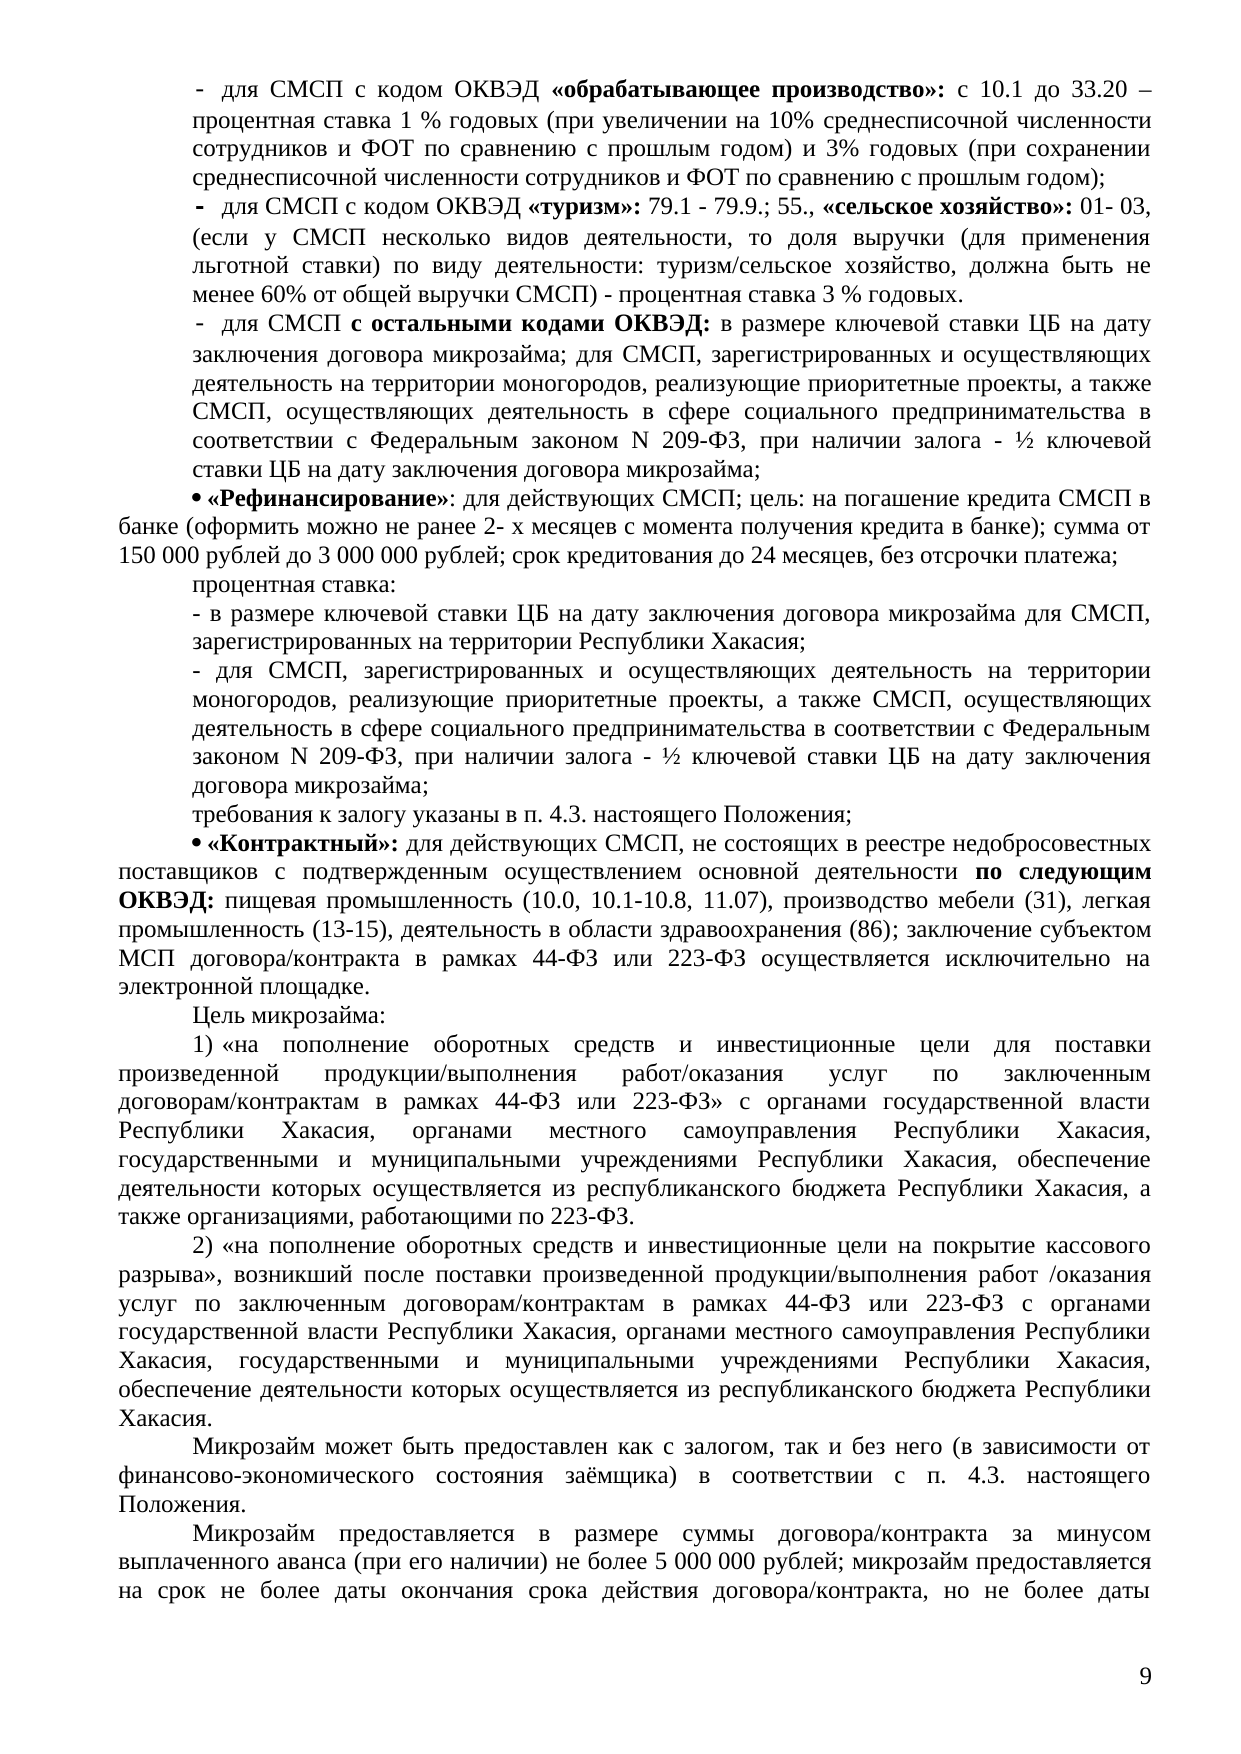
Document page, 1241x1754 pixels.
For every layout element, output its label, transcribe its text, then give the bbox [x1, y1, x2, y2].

list - в размере ключевой ставки ЦБ на дату заключения договора микрозайма для СМСП, зарегистрированных на территории Республики Хакасия; [192, 598, 1152, 655]
list для СМСП с кодом ОКВЭД «обрабатывающее производство»: с 10.1 до 33.20 – процентная ставка 1 % годовых (при увеличении на 10% среднесписочной численности сотрудников и ФОТ по сравнению с прошлым годом) и 3% годовых (при сохранении среднесписочной численности сотрудников и ФОТ по сравнению с прошлым годом); [192, 74, 1152, 191]
list «Контрактный»: для действующих СМСП, не состоящих в реестре недобросовестных поставщиков с подтвержденным осуществлением основной деятельности по следующим ОКВЭД: пищевая промышленность (10.0, 10.1-10.8, 11.07), производство мебели (31), легкая промышленность (13-15), деятельность в области здравоохранения (86); заключение субъектом МСП договора/контракта в рамках 44-ФЗ или 223-ФЗ осуществляется исключительно на электронной площадке. [118, 828, 1152, 1000]
list требования к залогу указаны в п. 4.3. настоящего Положения; [192, 799, 1152, 828]
text Цель микрозайма: [118, 1000, 1152, 1029]
list «на пополнение оборотных средств и инвестиционные цели на покрытие кассового разрыва», возникший после поставки произведенной продукции/выполнения работ /оказания услуг по заключенным договорам/контрактам в рамках 44-ФЗ или 223-ФЗ с органами государственной власти Республики Хакасия, органами местного самоуправления Республики Хакасия, государственными и муниципальными учреждениями Республики Хакасия, обеспечение деятельности которых осуществляется из республиканского бюджета Республики Хакасия. [118, 1230, 1152, 1431]
list Микрозайм может быть предоставлен как с залогом, так и без него (в зависимости от финансово-экономического состояния заёмщика) в соответствии с п. 4.3. настоящего Положения. [118, 1431, 1152, 1518]
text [118, 1518, 1152, 1604]
list для СМСП с кодом ОКВЭД «туризм»: 79.1 - 79.9.; 55., «сельское хозяйство»: 01- 03, (если у СМСП несколько видов деятельности, то доля выручки (для применения льготной ставки) по виду деятельности: туризм/сельское хозяйство, должна быть не менее 60% от общей выручки СМСП) - процентная ставка 3 % годовых. [192, 191, 1152, 308]
list «на пополнение оборотных средств и инвестиционные цели для поставки произведенной продукции/выполнения работ/оказания услуг по заключенным договорам/контрактам в рамках 44-ФЗ или 223-ФЗ» с органами государственной власти Республики Хакасия, органами местного самоуправления Республики Хакасия, государственными и муниципальными учреждениями Республики Хакасия, обеспечение деятельности которых осуществляется из республиканского бюджета Республики Хакасия, а также организациями, работающими по 223-ФЗ. [118, 1029, 1152, 1230]
list «Рефинансирование»: для действующих СМСП; цель: на погашение кредита СМСП в банке (оформить можно не ранее 2- х месяцев с момента получения кредита в банке); сумма от 150 000 рублей до 3 000 000 рублей; срок кредитования до 24 месяцев, без отсрочки платежа; [118, 483, 1152, 569]
list для СМСП с остальными кодами ОКВЭД: в размере ключевой ставки ЦБ на дату заключения договора микрозайма; для СМСП, зарегистрированных и осуществляющих деятельность на территории моногородов, реализующие приоритетные проекты, а также СМСП, осуществляющих деятельность в сфере социального предпринимательства в соответствии с Федеральным законом N 209-ФЗ, при наличии залога - ½ ключевой ставки ЦБ на дату заключения договора микрозайма; [192, 308, 1152, 483]
list процентная ставка: [192, 569, 1152, 598]
list - для СМСП, зарегистрированных и осуществляющих деятельность на территории моногородов, реализующие приоритетные проекты, а также СМСП, осуществляющих деятельность в сфере социального предпринимательства в соответствии с Федеральным законом N 209-ФЗ, при наличии залога - ½ ключевой ставки ЦБ на дату заключения договора микрозайма; [192, 655, 1152, 799]
